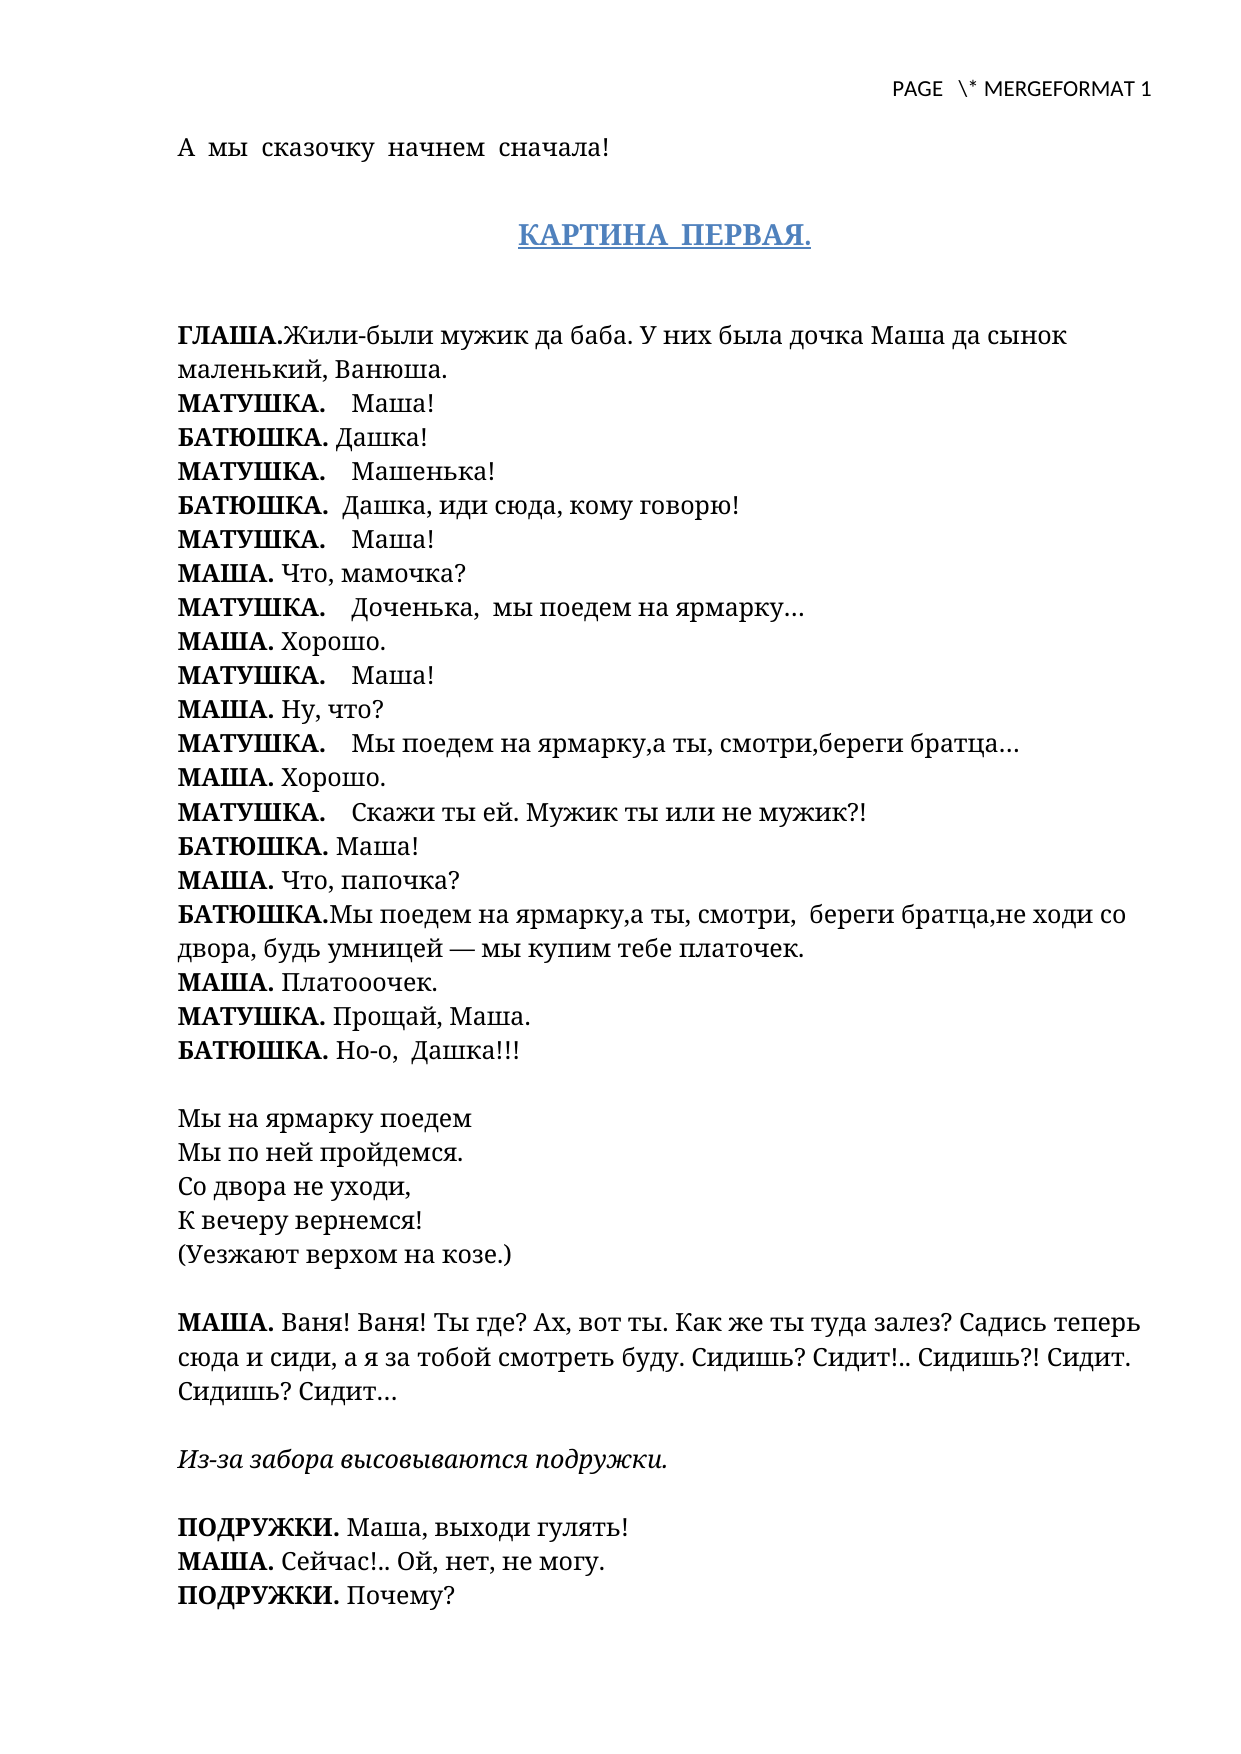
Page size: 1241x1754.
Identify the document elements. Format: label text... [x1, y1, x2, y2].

text МАША. Сейчас!.. Ой, нет, не могу. [177, 1543, 1152, 1578]
text МАТУШКА. Маша! [177, 385, 1152, 419]
text МАТУШКА. Скажи ты ей. Мужик ты или не мужик?! [177, 794, 1152, 828]
text Из-за забора высовываются подружки. [177, 1441, 1152, 1475]
text БАТЮШКА. Дашка, иди сюда, кому говорю! [177, 488, 1152, 522]
subtitle КАРТИНА ПЕРВАЯ. [177, 219, 1152, 252]
text МАТУШКА. Мы поедем на ярмарку,а ты, смотри,береги братца… [177, 726, 1152, 760]
text Мы по ней пройдемся. [177, 1135, 1152, 1169]
text К вечеру вернемся! [177, 1203, 1152, 1237]
text МАША. Что, мамочка? [177, 556, 1152, 590]
text МАТУШКА. Машенька! [177, 453, 1152, 488]
text МАТУШКА. Прощай, Маша. [177, 998, 1152, 1033]
text ПОДРУЖКИ. Почему? [177, 1578, 1152, 1612]
text МАША. Платооочек. [177, 964, 1152, 998]
text МАТУШКА. Маша! [177, 658, 1152, 692]
text МАТУШКА. Маша! [177, 522, 1152, 556]
text БАТЮШКА. Но-о, Дашка!!! [177, 1033, 1152, 1067]
text ПОДРУЖКИ. Маша, выходи гулять! [177, 1509, 1152, 1543]
text А мы сказочку начнем сначала! [177, 130, 1152, 164]
text БАТЮШКА.Мы поедем на ярмарку,а ты, смотри, береги братца,не ходи со двора, будь умницей — мы купим тебе платочек. [177, 896, 1152, 964]
text БАТЮШКА. Дашка! [177, 419, 1152, 453]
text БАТЮШКА. Маша! [177, 828, 1152, 862]
text МАША. Ну, что? [177, 692, 1152, 726]
text Мы на ярмарку поедем [177, 1101, 1152, 1135]
text МАША. Что, папочка? [177, 862, 1152, 896]
text МАША. Ваня! Ваня! Ты где? Ах, вот ты. Как же ты туда залез? Садись теперь сюда и сиди, а я за тобой смотреть буду. Сидишь? Сидит!.. Сидишь?! Сидит. Сидишь? Сидит… [177, 1305, 1152, 1407]
text МАТУШКА. Доченька, мы поедем на ярмарку… [177, 590, 1152, 624]
text Со двора не уходи, [177, 1169, 1152, 1203]
text ГЛАША.Жили-были мужик да баба. У них была дочка Маша да сынок маленький, Ванюша. [177, 317, 1152, 385]
text (Уезжают верхом на козе.) [177, 1237, 1152, 1271]
text МАША. Хорошо. [177, 624, 1152, 658]
text МАША. Хорошо. [177, 760, 1152, 794]
